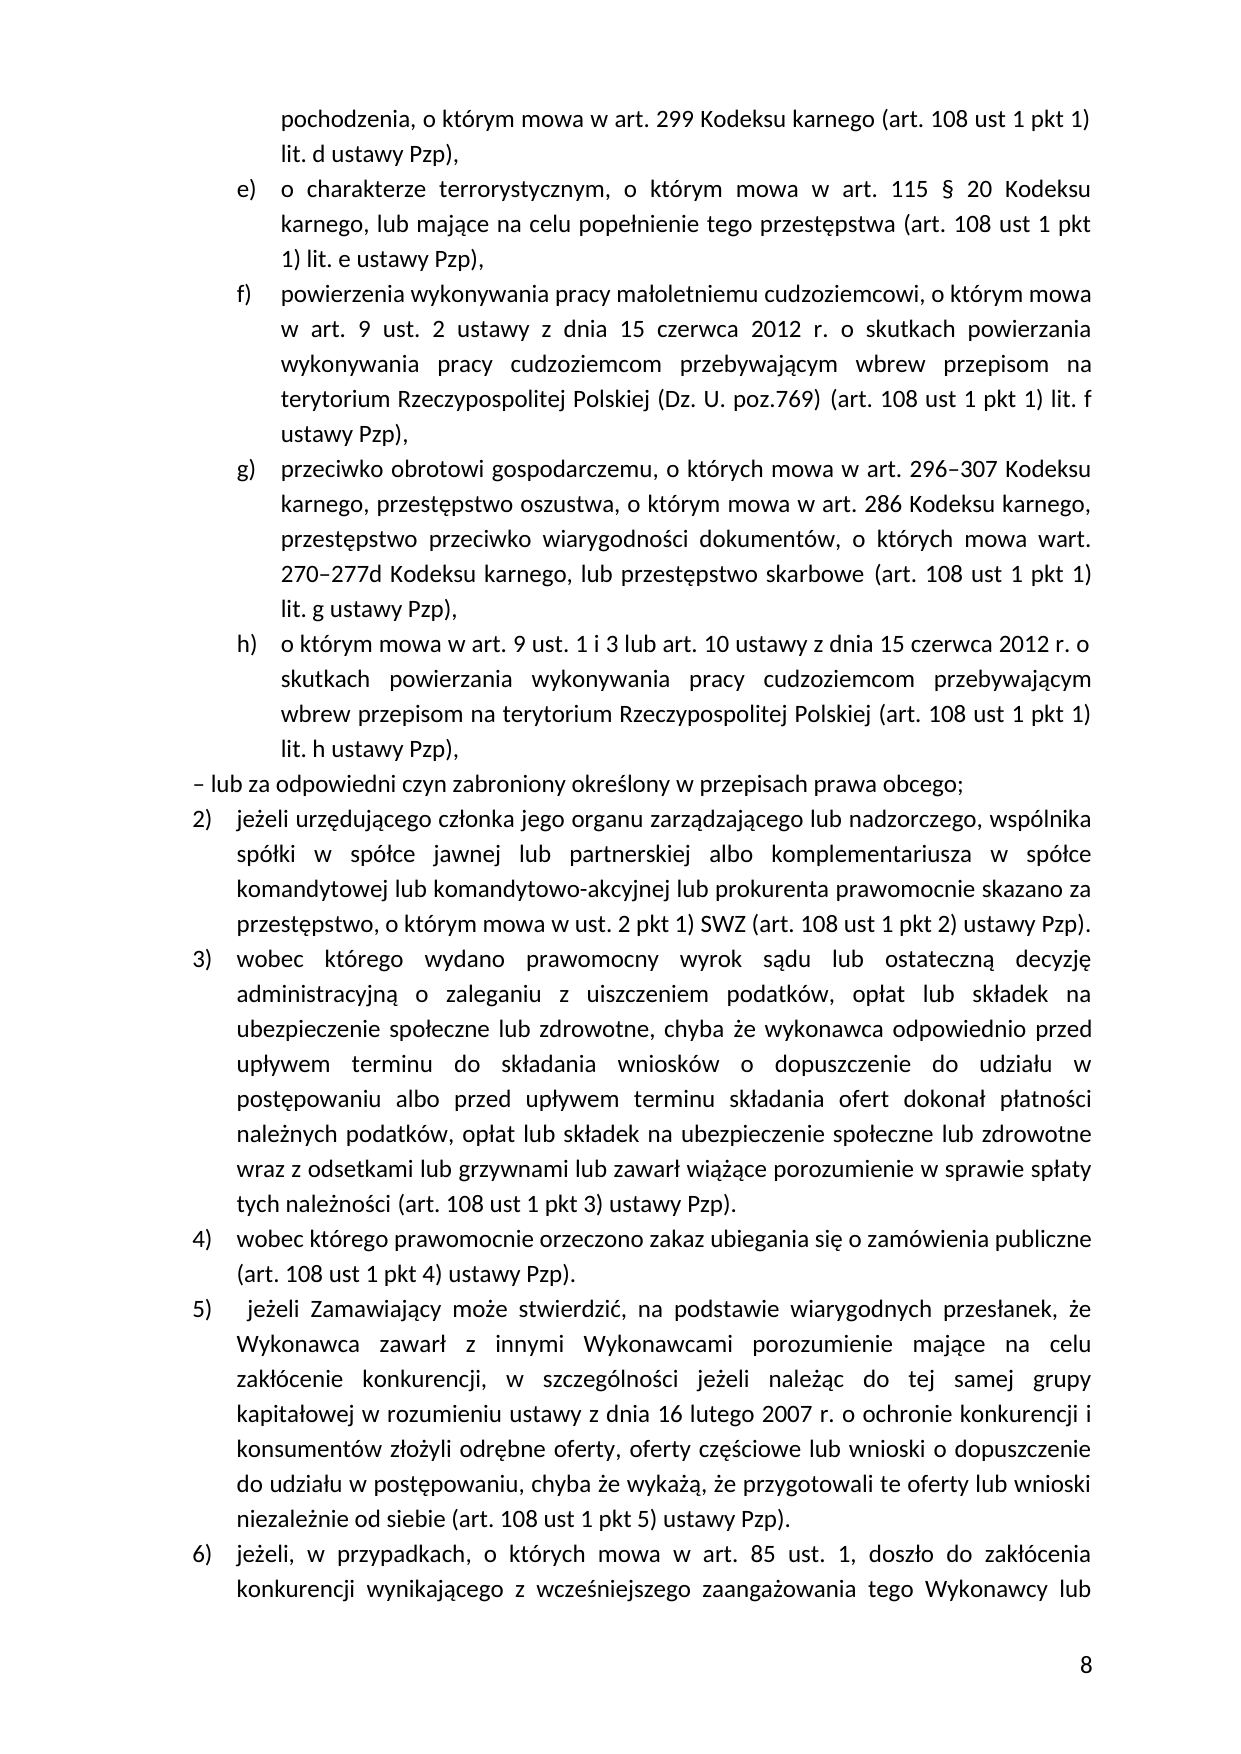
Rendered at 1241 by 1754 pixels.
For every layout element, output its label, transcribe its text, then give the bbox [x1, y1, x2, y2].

list wobec którego wydano prawomocny wyrok sądu lub ostateczną decyzję administracyjną o zaleganiu z uiszczeniem podatków, opłat lub składek na ubezpieczenie społeczne lub zdrowotne, chyba że wykonawca odpowiednio przed upływem terminu do składania wniosków o dopuszczenie do udziału w postępowaniu albo przed upływem terminu składania ofert dokonał płatności należnych podatków, opłat lub składek na ubezpieczenie społeczne lub zdrowotne wraz z odsetkami lub grzywnami lub zawarł wiążące porozumienie w sprawie spłaty tych należności (art. 108 ust 1 pkt 3) ustawy Pzp). [192, 943, 1093, 1219]
list przeciwko obrotowi gospodarczemu, o których mowa w art. 296–307 Kodeksu karnego, przestępstwo oszustwa, o którym mowa w art. 286 Kodeksu karnego, przestępstwo przeciwko wiarygodności dokumentów, o których mowa wart. 270–277d Kodeksu karnego, lub przestępstwo skarbowe (art. 108 ust 1 pkt 1) lit. g ustawy Pzp), [237, 453, 1093, 624]
list powierzenia wykonywania pracy małoletniemu cudzoziemcowi, o którym mowa w art. 9 ust. 2 ustawy z dnia 15 czerwca 2012 r. o skutkach powierzania wykonywania pracy cudzoziemcom przebywającym wbrew przepisom na terytorium Rzeczypospolitej Polskiej (Dz. U. poz.769) (art. 108 ust 1 pkt 1) lit. f ustawy Pzp), [237, 278, 1093, 449]
list jeżeli urzędującego członka jego organu zarządzającego lub nadzorczego, wspólnika spółki w spółce jawnej lub partnerskiej albo komplementariusza w spółce komandytowej lub komandytowo-akcyjnej lub prokurenta prawomocnie skazano za przestępstwo, o którym mowa w ust. 2 pkt 1) SWZ (art. 108 ust 1 pkt 2) ustawy Pzp). [192, 803, 1093, 939]
list o którym mowa w art. 9 ust. 1 i 3 lub art. 10 ustawy z dnia 15 czerwca 2012 r. o skutkach powierzania wykonywania pracy cudzoziemcom przebywającym wbrew przepisom na terytorium Rzeczypospolitej Polskiej (art. 108 ust 1 pkt 1) lit. h ustawy Pzp), [237, 628, 1093, 764]
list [192, 1538, 1093, 1604]
list o charakterze terrorystycznym, o którym mowa w art. 115 § 20 Kodeksu karnego, lub mające na celu popełnienie tego przestępstwa (art. 108 ust 1 pkt 1) lit. e ustawy Pzp), [237, 173, 1093, 274]
list – lub za odpowiedni czyn zabroniony określony w przepisach prawa obcego; [192, 768, 1093, 799]
list jeżeli Zamawiający może stwierdzić, na podstawie wiarygodnych przesłanek, że Wykonawca zawarł z innymi Wykonawcami porozumienie mające na celu zakłócenie konkurencji, w szczególności jeżeli należąc do tej samej grupy kapitałowej w rozumieniu ustawy z dnia 16 lutego 2007 r. o ochronie konkurencji i konsumentów złożyli odrębne oferty, oferty częściowe lub wnioski o dopuszczenie do udziału w postępowaniu, chyba że wykażą, że przygotowali te oferty lub wnioski niezależnie od siebie (art. 108 ust 1 pkt 5) ustawy Pzp). [192, 1293, 1093, 1534]
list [237, 103, 1093, 169]
list wobec którego prawomocnie orzeczono zakaz ubiegania się o zamówienia publiczne (art. 108 ust 1 pkt 4) ustawy Pzp). [192, 1223, 1093, 1289]
